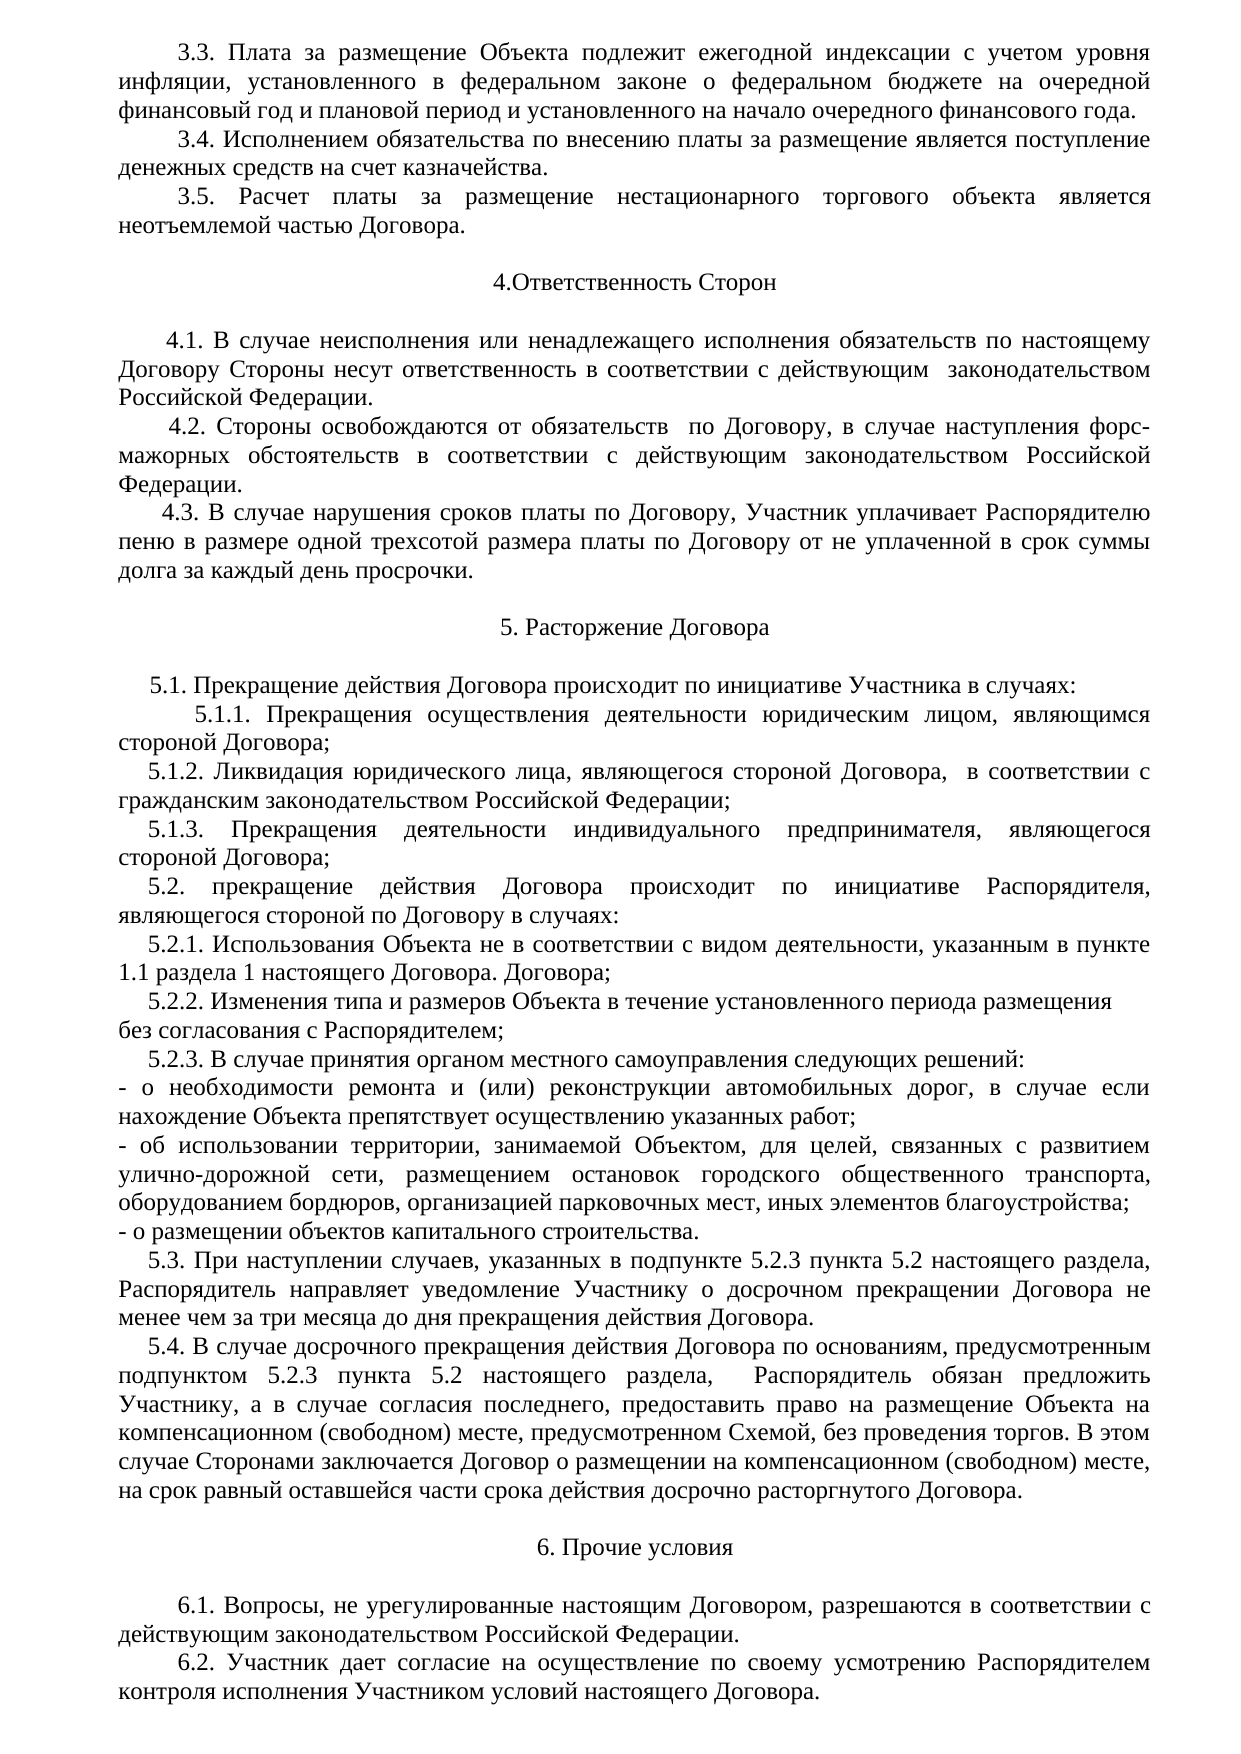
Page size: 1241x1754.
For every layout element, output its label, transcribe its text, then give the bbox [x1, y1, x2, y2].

text 4.Ответственность Сторон [118, 267, 1152, 296]
text 3.4. Исполнением обязательства по внесению платы за размещение является поступление денежных средств на счет казначейства. [118, 124, 1152, 181]
text 5.3. При наступлении случаев, указанных в подпункте 5.2.3 пункта 5.2 настоящего раздела, Распорядитель направляет уведомление Участнику о досрочном прекращении Договора не менее чем за три месяца до дня прекращения действия Договора. [118, 1245, 1152, 1331]
text - об использовании территории, занимаемой Объектом, для целей, связанных с развитием улично-дорожной сети, размещением остановок городского общественного транспорта, оборудованием бордюров, организацией парковочных мест, иных элементов благоустройства; [118, 1130, 1152, 1216]
text 5.2.1. Использования Объекта не в соответствии с видом деятельности, указанным в пункте 1.1 раздела 1 настоящего Договора. Договора; [118, 929, 1152, 986]
text 6.1. Вопросы, не урегулированные настоящим Договором, разрешаются в соответствии с действующим законодательством Российской Федерации. [118, 1590, 1152, 1647]
text 6.2. Участник дает согласие на осуществление по своему усмотрению Распорядителем контроля исполнения Участником условий настоящего Договора. [118, 1647, 1152, 1705]
text 5.2. прекращение действия Договора происходит по инициативе Распорядителя, являющегося стороной по Договору в случаях: [118, 871, 1152, 929]
text 5.2.3. В случае принятия органом местного самоуправления следующих решений: [118, 1044, 1152, 1072]
text - о размещении объектов капитального строительства. [118, 1216, 1152, 1245]
text 5. Расторжение Договора [118, 612, 1152, 641]
text 6. Прочие условия [118, 1532, 1152, 1561]
text 3.5. Расчет платы за размещение нестационарного торгового объекта является неотъемлемой частью Договора. [118, 181, 1152, 239]
text 4.3. В случае нарушения сроков платы по Договору, Участник уплачивает Распорядителю пеню в размере одной трехсотой размера платы по Договору от не уплаченной в срок суммы долга за каждый день просрочки. [118, 497, 1152, 584]
text 5.1.2. Ликвидация юридического лица, являющегося стороной Договора, в соответствии с гражданским законодательством Российской Федерации; [118, 756, 1152, 814]
text 5.2.2. Изменения типа и размеров Объекта в течение установленного периода размещения без согласования с Распорядителем; [118, 986, 1152, 1044]
text 4.1. В случае неисполнения или ненадлежащего исполнения обязательств по настоящему Договору Стороны несут ответственность в соответствии с действующим законодательством Российской Федерации. [118, 325, 1152, 411]
text 5.1.3. Прекращения деятельности индивидуального предпринимателя, являющегося стороной Договора; [118, 814, 1152, 871]
text 5.4. В случае досрочного прекращения действия Договора по основаниям, предусмотренным подпунктом 5.2.3 пункта 5.2 настоящего раздела, Распорядитель обязан предложить Участнику, а в случае согласия последнего, предоставить право на размещение Объекта на компенсационном (свободном) месте, предусмотренном Схемой, без проведения торгов. В этом случае Сторонами заключается Договор о размещении на компенсационном (свободном) месте, на срок равный оставшейся части срока действия досрочно расторгнутого Договора. [118, 1331, 1152, 1504]
text 4.2. Стороны освобождаются от обязательств по Договору, в случае наступления форс-мажорных обстоятельств в соответствии с действующим законодательством Российской Федерации. [118, 411, 1152, 497]
text 3.3. Плата за размещение Объекта подлежит ежегодной индексации с учетом уровня инфляции, установленного в федеральном законе о федеральном бюджете на очередной финансовый год и плановой период и установленного на начало очередного финансового года. [118, 37, 1152, 124]
text 5.1.1. Прекращения осуществления деятельности юридическим лицом, являющимся стороной Договора; [118, 699, 1152, 756]
text 5.1. Прекращение действия Договора происходит по инициативе Участника в случаях: [118, 670, 1152, 699]
text - о необходимости ремонта и (или) реконструкции автомобильных дорог, в случае если нахождение Объекта препятствует осуществлению указанных работ; [118, 1072, 1152, 1130]
